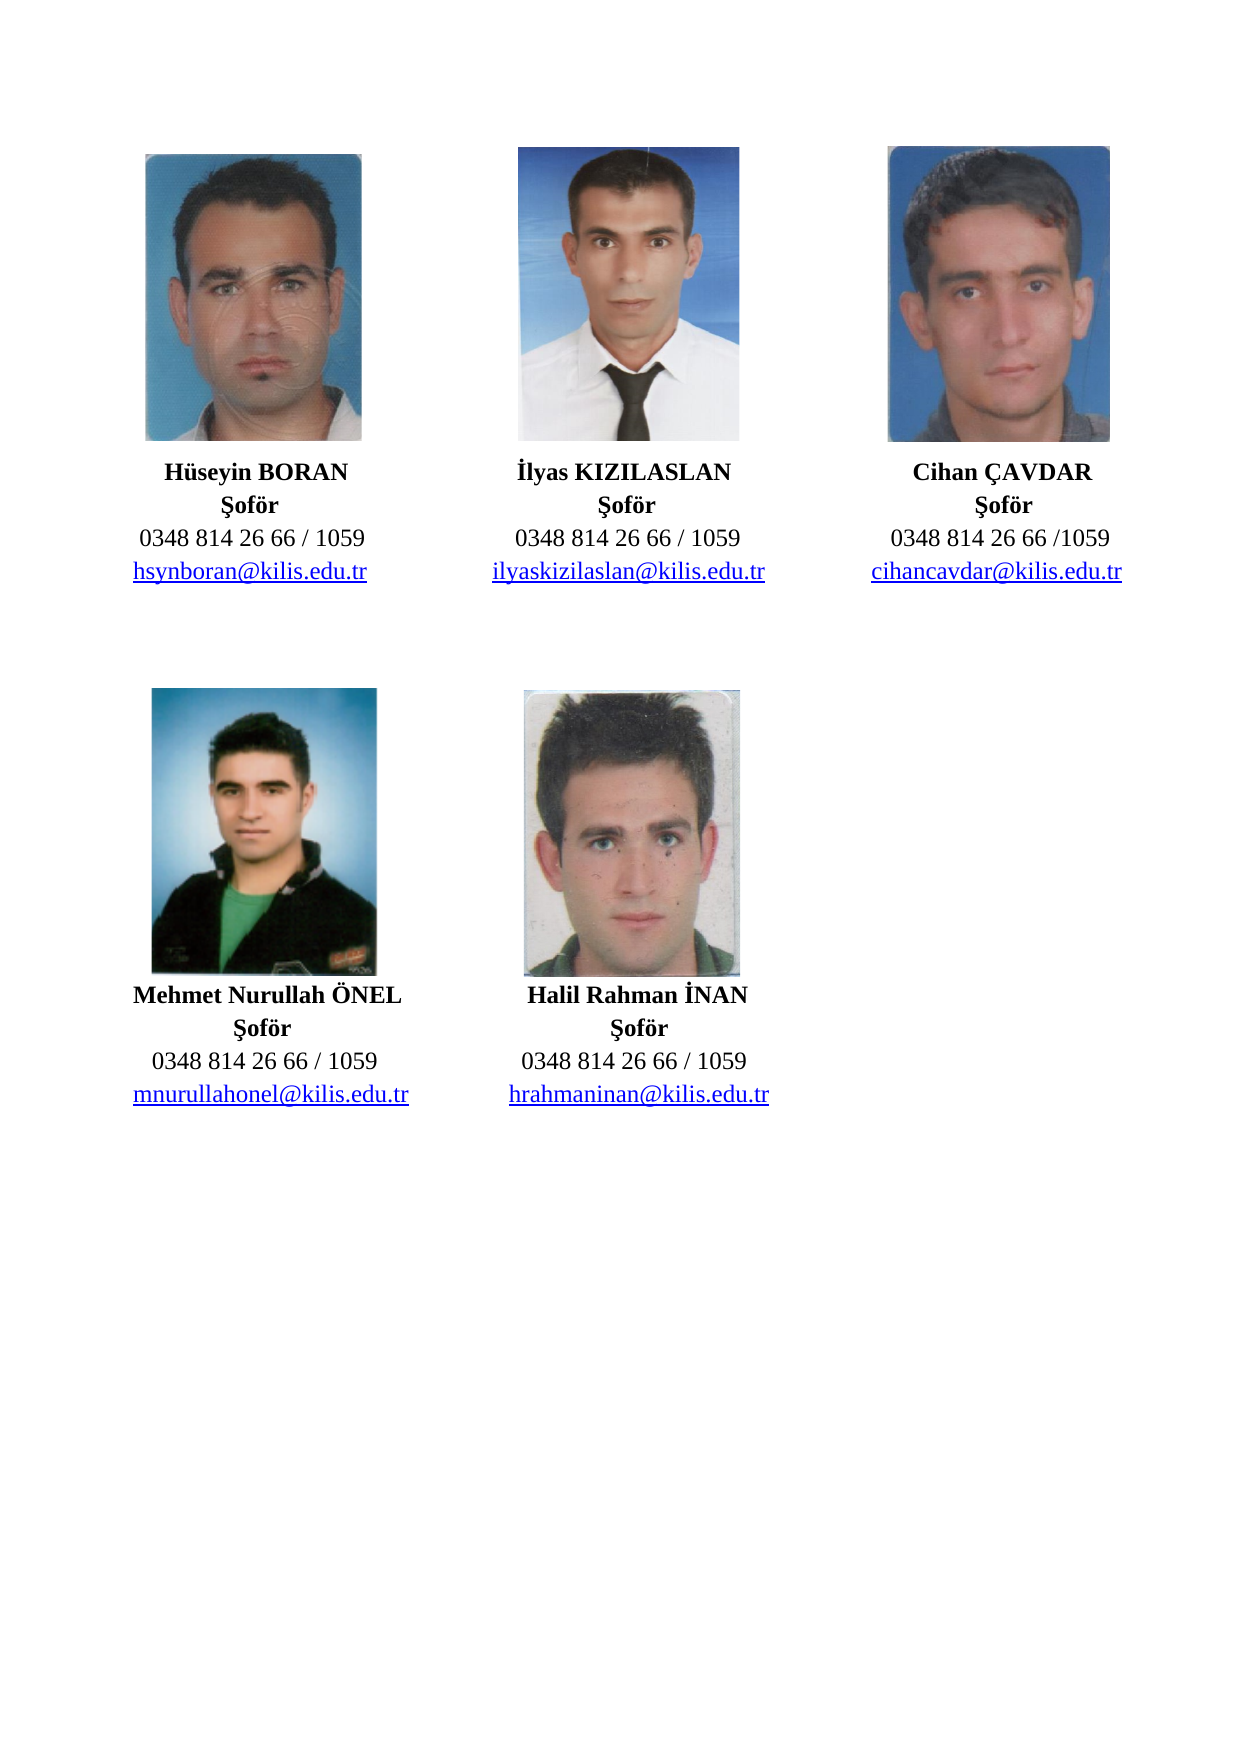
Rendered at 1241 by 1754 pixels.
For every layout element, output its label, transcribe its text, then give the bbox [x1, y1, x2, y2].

picture [145, 154, 362, 441]
text hsynboran@kilis.edu.tr ilyaskizilaslan@kilis.edu.tr cihancavdar@kilis.edu.tr [133, 556, 1122, 585]
picture [151, 688, 386, 976]
text Şoför Şoför Şoför [133, 490, 1122, 519]
text 0348 814 26 66 / 1059 0348 814 26 66 / 1059 0348 814 26 66 /1059 [133, 523, 1122, 552]
text 0348 814 26 66 / 1059 0348 814 26 66 / 1059 [133, 1046, 1122, 1075]
text Hüseyin BORAN İlyas KIZILASLAN Cihan ÇAVDAR [133, 457, 1122, 486]
picture [518, 147, 740, 441]
text Mehmet Nurullah ÖNEL Halil Rahman İNAN [133, 688, 1122, 1009]
text Şoför Şoför [133, 1013, 1122, 1042]
text mnurullahonel@kilis.edu.tr hrahmaninan@kilis.edu.tr [133, 1079, 1167, 1108]
picture [887, 146, 1110, 442]
